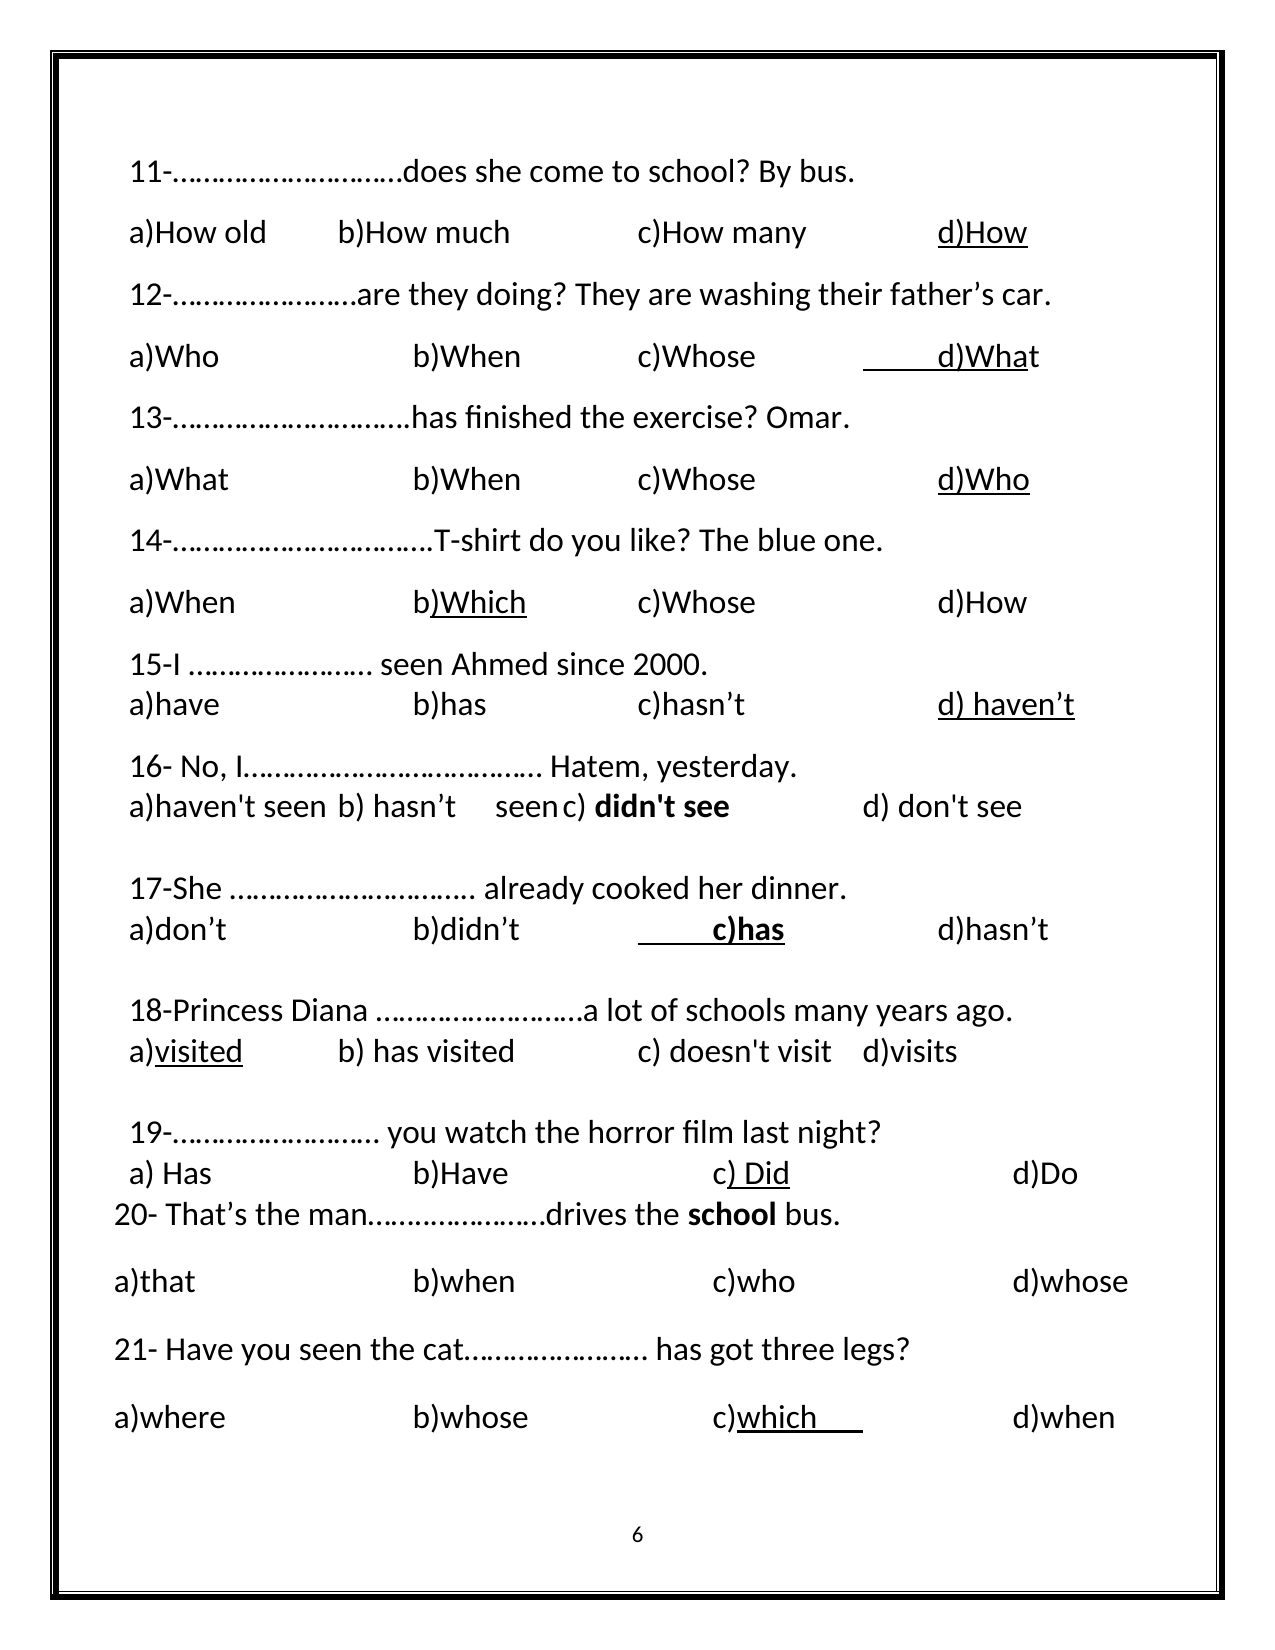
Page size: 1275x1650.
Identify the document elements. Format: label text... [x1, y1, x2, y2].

text 16- No, I………………………………… Hatem, yesterday. [128, 745, 1087, 786]
text 18-Princess Diana ………………………a lot of schools many years ago. [128, 989, 1087, 1030]
text a)Who b)When c)Whose d)What [128, 335, 1087, 375]
text 11-…………………………does she come to school? By bus. [128, 150, 1087, 191]
text a)where b)whose c)which d)when [114, 1396, 1176, 1436]
text a)haven't seen b) hasn’t seen c) didn't see d) don't see [128, 786, 1087, 826]
text a) Has b)Have c) Did d)Do [128, 1152, 1087, 1193]
text 12-……………………are they doing? They are washing their father’s car. [128, 273, 1087, 314]
text 17-She ………………………….. already cooked her dinner. [128, 867, 1087, 908]
text 14-…………………………….T-shirt do you like? The blue one. [128, 519, 1087, 560]
text 19-……………………… you watch the horror film last night? [128, 1111, 1087, 1152]
text 13-………………………….has finished the exercise? Omar. [128, 396, 1087, 437]
text a)that b)when c)who d)whose [114, 1260, 1176, 1301]
text 15-I …………………… seen Ahmed since 2000. [128, 642, 1087, 683]
text a)visited b) has visited c) doesn't visit d)visits [128, 1030, 1087, 1071]
text a)don’t b)didn’t c)has d)hasn’t [128, 908, 1087, 948]
text a)When b)Which c)Whose d)How [128, 581, 1087, 622]
text 20- That’s the man……..……………drives the school bus. [114, 1193, 1176, 1233]
text a)What b)When c)Whose d)Who [128, 458, 1087, 498]
text a)have b)has c)hasn’t d) haven’t [128, 683, 1087, 724]
text 21- Have you seen the cat…………………… has got three legs? [114, 1328, 1176, 1369]
text a)How old b)How much c)How many d)How [128, 212, 1087, 252]
